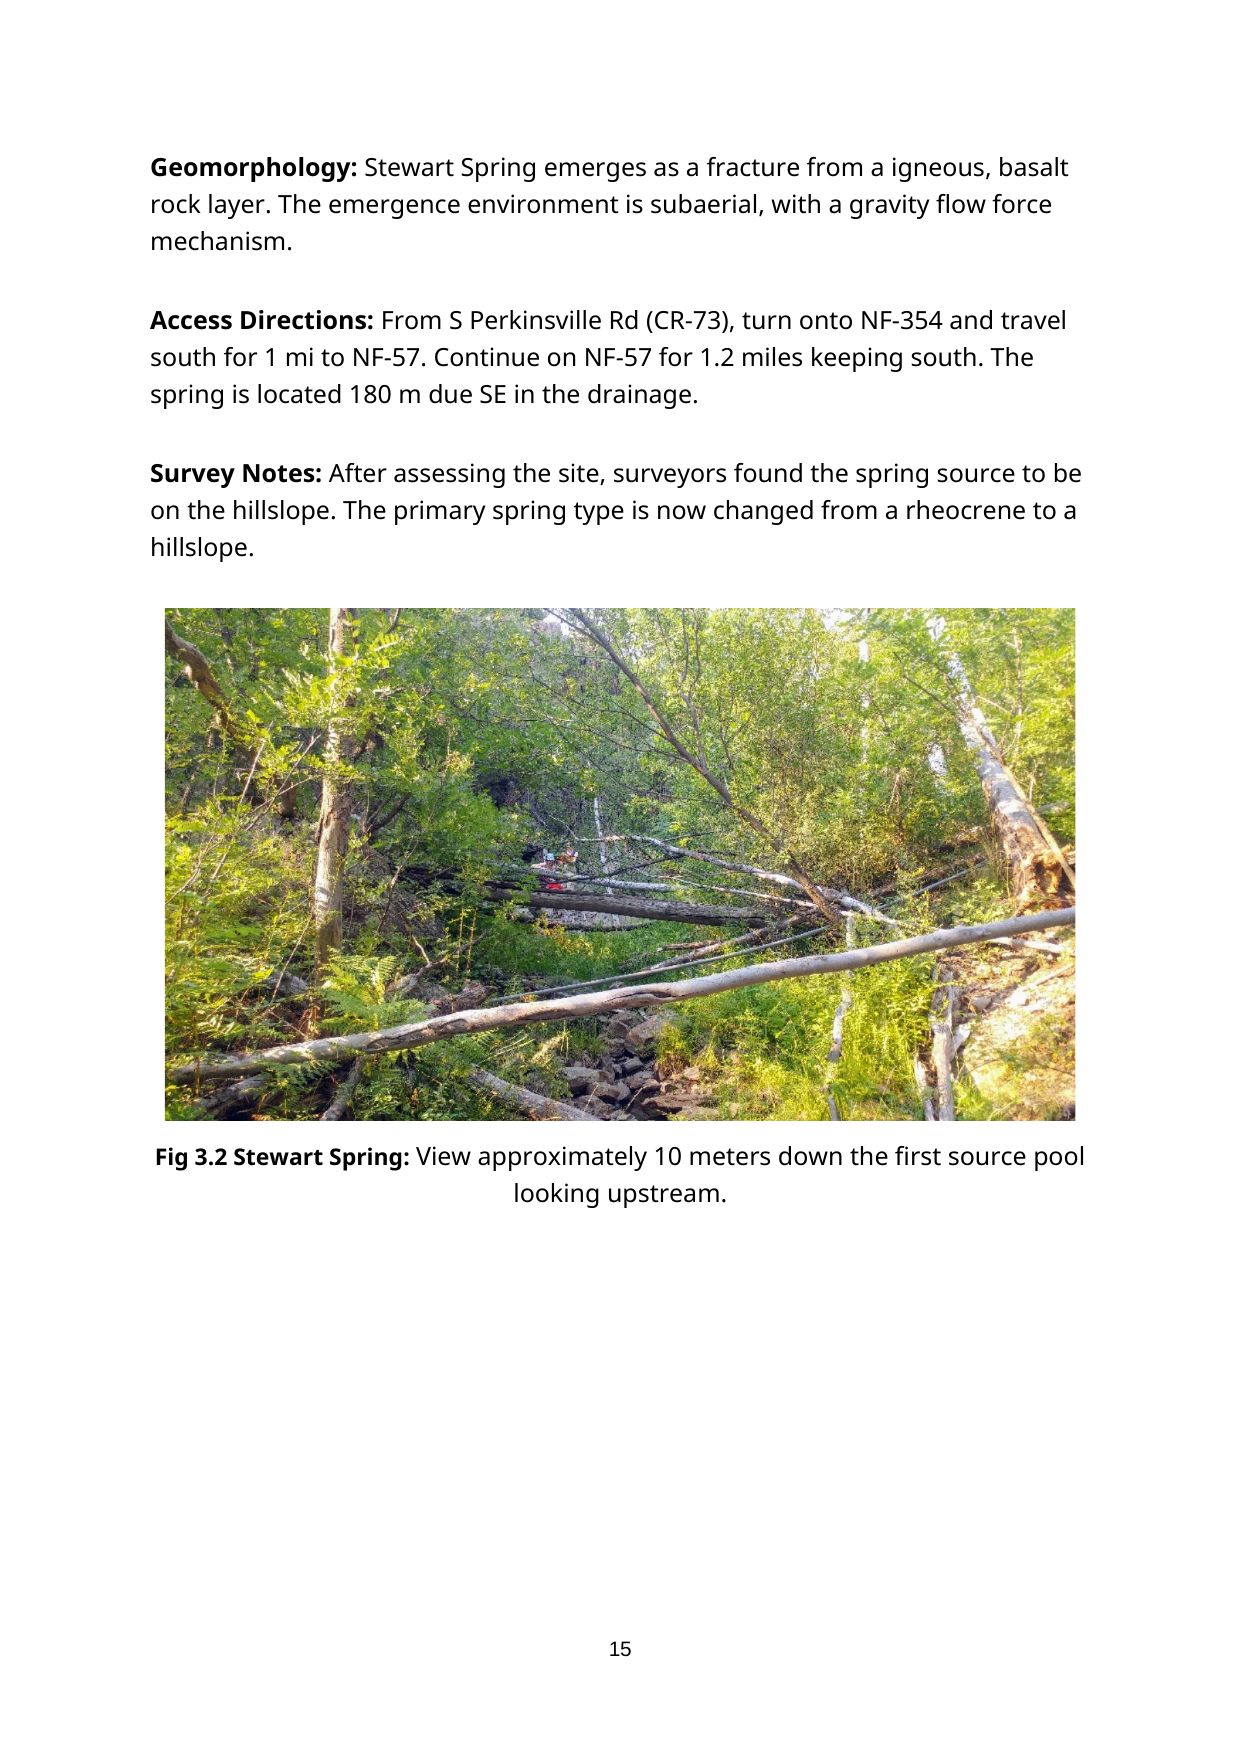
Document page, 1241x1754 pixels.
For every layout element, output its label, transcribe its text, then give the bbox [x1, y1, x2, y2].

picture [164, 608, 1076, 1121]
text Access Directions: From S Perkinsville Rd (CR-73), turn onto NF-354 and travel south for 1 mi to NF-57. Continue on NF-57 for 1.2 miles keeping south. The spring is located 180 m due SE in the drainage. [150, 303, 1090, 410]
text Geomorphology: Stewart Spring emerges as a fracture from a igneous, basalt rock layer. The emergence environment is subaerial, with a gravity flow force mechanism. [150, 150, 1090, 258]
title Fig 3.2 Stewart Spring: View approximately 10 meters down the first source pool looking upstream. [150, 1139, 1090, 1210]
text Survey Notes: After assessing the site, surveyors found the spring source to be on the hillslope. The primary spring type is now changed from a rheocrene to a hillslope. [150, 456, 1090, 563]
